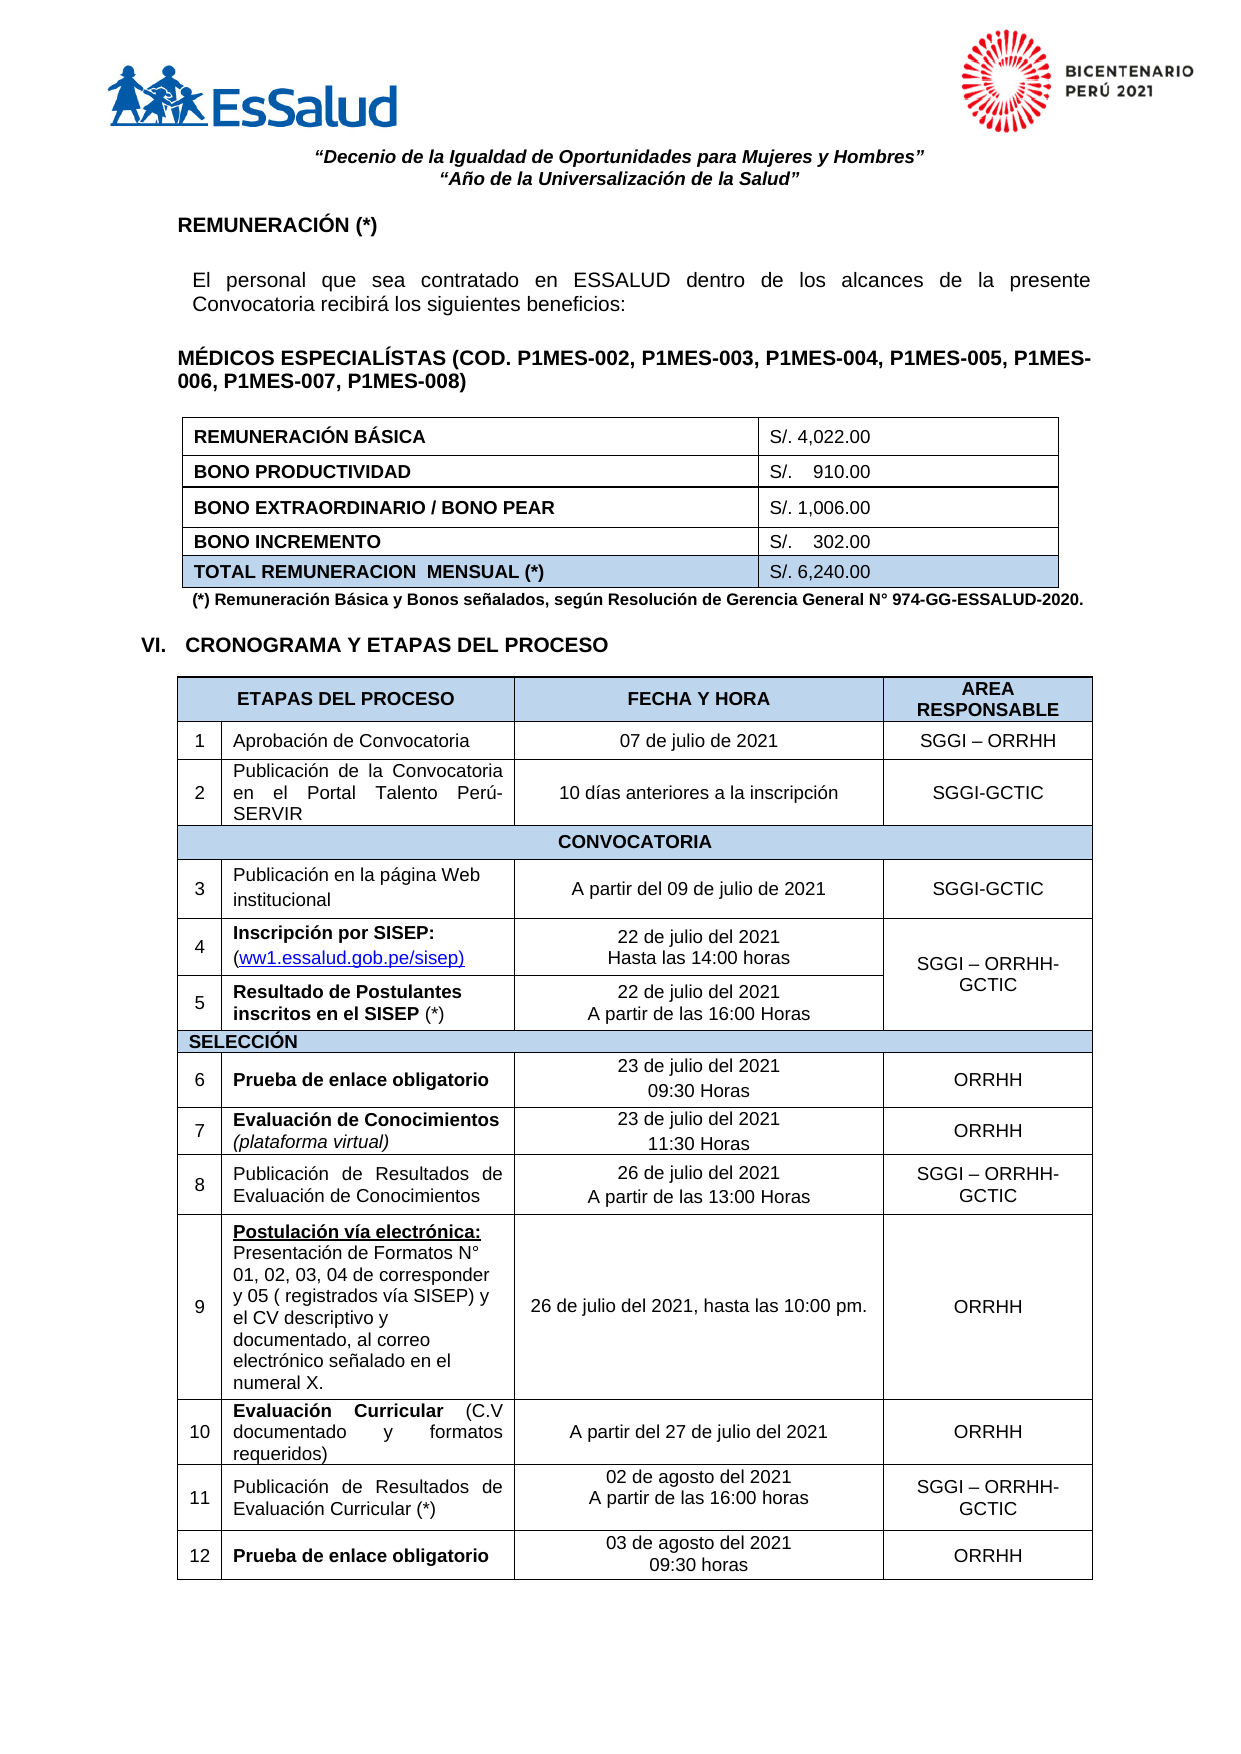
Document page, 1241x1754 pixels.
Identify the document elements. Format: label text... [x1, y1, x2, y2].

table_cell S/. 302.00 [759, 528, 1058, 555]
table_cell SGGI – ORRHH [884, 722, 1092, 759]
table_header REMUNERACIÓN BÁSICA [183, 418, 758, 455]
table_cell CONVOCATORIA [178, 826, 1092, 859]
table_cell Inscripción por SISEP: (ww1.essalud.gob.pe/sisep) [222, 919, 514, 975]
text REMUNERACIÓN (*) [177, 213, 1092, 237]
table_cell Evaluación Curricular (C.V documentado y formatos requeridos) [222, 1400, 514, 1464]
table_cell Postulación vía electrónica: Presentación de Formatos N° 01, 02, 03, 04 de corresponder y 05 ( registrados vía SISEP) y el CV descriptivo y documentado, al correo electrónico señalado en el numeral X. [222, 1215, 514, 1399]
table_cell 07 de julio de 2021 [515, 722, 883, 759]
table_cell ORRHH [884, 1053, 1092, 1107]
table_header FECHA Y HORA [515, 678, 883, 721]
table_cell TOTAL REMUNERACION MENSUAL (*) [183, 556, 758, 587]
table_cell 3 [178, 860, 221, 918]
table_cell 03 de agosto del 2021 09:30 horas [515, 1531, 883, 1579]
table_cell SGGI-GCTIC [884, 760, 1092, 824]
table_cell SGGI – ORRHH-GCTIC [884, 1155, 1092, 1214]
table_cell 23 de julio del 2021 11:30 Horas [515, 1108, 883, 1154]
table_cell Prueba de enlace obligatorio [222, 1053, 514, 1107]
table_cell Prueba de enlace obligatorio [222, 1531, 514, 1579]
table_cell BONO PRODUCTIVIDAD [183, 456, 758, 486]
table_cell 11 [178, 1465, 221, 1530]
table_cell 22 de julio del 2021 A partir de las 16:00 Horas [515, 976, 883, 1029]
table_cell 4 [178, 919, 221, 975]
table_cell 26 de julio del 2021 A partir de las 13:00 Horas [515, 1155, 883, 1214]
table_cell 8 [178, 1155, 221, 1214]
table_cell Resultado de Postulantes inscritos en el SISEP (*) [222, 976, 514, 1029]
table_cell 23 de julio del 2021 09:30 Horas [515, 1053, 883, 1107]
table_cell 10 días anteriores a la inscripción [515, 760, 883, 824]
table_cell 26 de julio del 2021, hasta las 10:00 pm. [515, 1215, 883, 1399]
table_cell Aprobación de Convocatoria [222, 722, 514, 759]
table_cell 9 [178, 1215, 221, 1399]
table_cell 22 de julio del 2021 Hasta las 14:00 horas [515, 919, 883, 975]
table_cell 12 [178, 1531, 221, 1579]
table_cell S/. 1,006.00 [759, 488, 1058, 527]
table_cell 02 de agosto del 2021 A partir de las 16:00 horas [515, 1465, 883, 1530]
table_cell Publicación de la Convocatoria en el Portal Talento Perú-SERVIR [222, 760, 514, 824]
table_cell ORRHH [884, 1400, 1092, 1464]
table_cell A partir del 09 de julio de 2021 [515, 860, 883, 918]
table_cell Evaluación de Conocimientos (plataforma virtual) [222, 1108, 514, 1154]
text MÉDICOS ESPECIALÍSTAS (COD. P1MES-002, P1MES-003, P1MES-004, P1MES-005, P1MES-006, P1MES-007, P1MES-008) [177, 345, 1092, 393]
table_cell Publicación en la página Web institucional [222, 860, 514, 918]
table_cell SGGI – ORRHH-GCTIC [884, 919, 1092, 1029]
table_cell SGGI – ORRHH-GCTIC [884, 1465, 1092, 1530]
table_cell ORRHH [884, 1531, 1092, 1579]
table_cell 6 [178, 1053, 221, 1107]
table_cell SGGI-GCTIC [884, 860, 1092, 918]
picture [82, 33, 426, 157]
table_cell S/. 910.00 [759, 456, 1058, 486]
table_cell S/. 6,240.00 [759, 556, 1058, 587]
table_header S/. 4,022.00 [759, 418, 1058, 455]
table_cell ORRHH [884, 1215, 1092, 1399]
table_cell 10 [178, 1400, 221, 1464]
text El personal que sea contratado en ESSALUD dentro de los alcances de la presente Convocatoria recibirá los siguientes beneficios: [192, 268, 1092, 316]
list CRONOGRAMA Y ETAPAS DEL PROCESO [141, 633, 1085, 657]
table_cell 2 [178, 760, 221, 824]
table_cell BONO INCREMENTO [183, 528, 758, 555]
table_header AREA RESPONSABLE [884, 678, 1092, 721]
table_cell Publicación de Resultados de Evaluación de Conocimientos [222, 1155, 514, 1214]
text (*) Remuneración Básica y Bonos señalados, según Resolución de Gerencia General N° 974-GG-ESSALUD-2020. [192, 590, 1092, 609]
picture [956, 25, 1199, 137]
table_cell Publicación de Resultados de Evaluación Curricular (*) [222, 1465, 514, 1530]
table_cell A partir del 27 de julio del 2021 [515, 1400, 883, 1464]
table_header ETAPAS DEL PROCESO [178, 678, 514, 721]
table_cell 5 [178, 976, 221, 1029]
table_cell SELECCIÓN [178, 1031, 1092, 1052]
table_cell 7 [178, 1108, 221, 1154]
table_cell 1 [178, 722, 221, 759]
table_cell BONO EXTRAORDINARIO / BONO PEAR [183, 488, 758, 527]
table_cell ORRHH [884, 1108, 1092, 1154]
